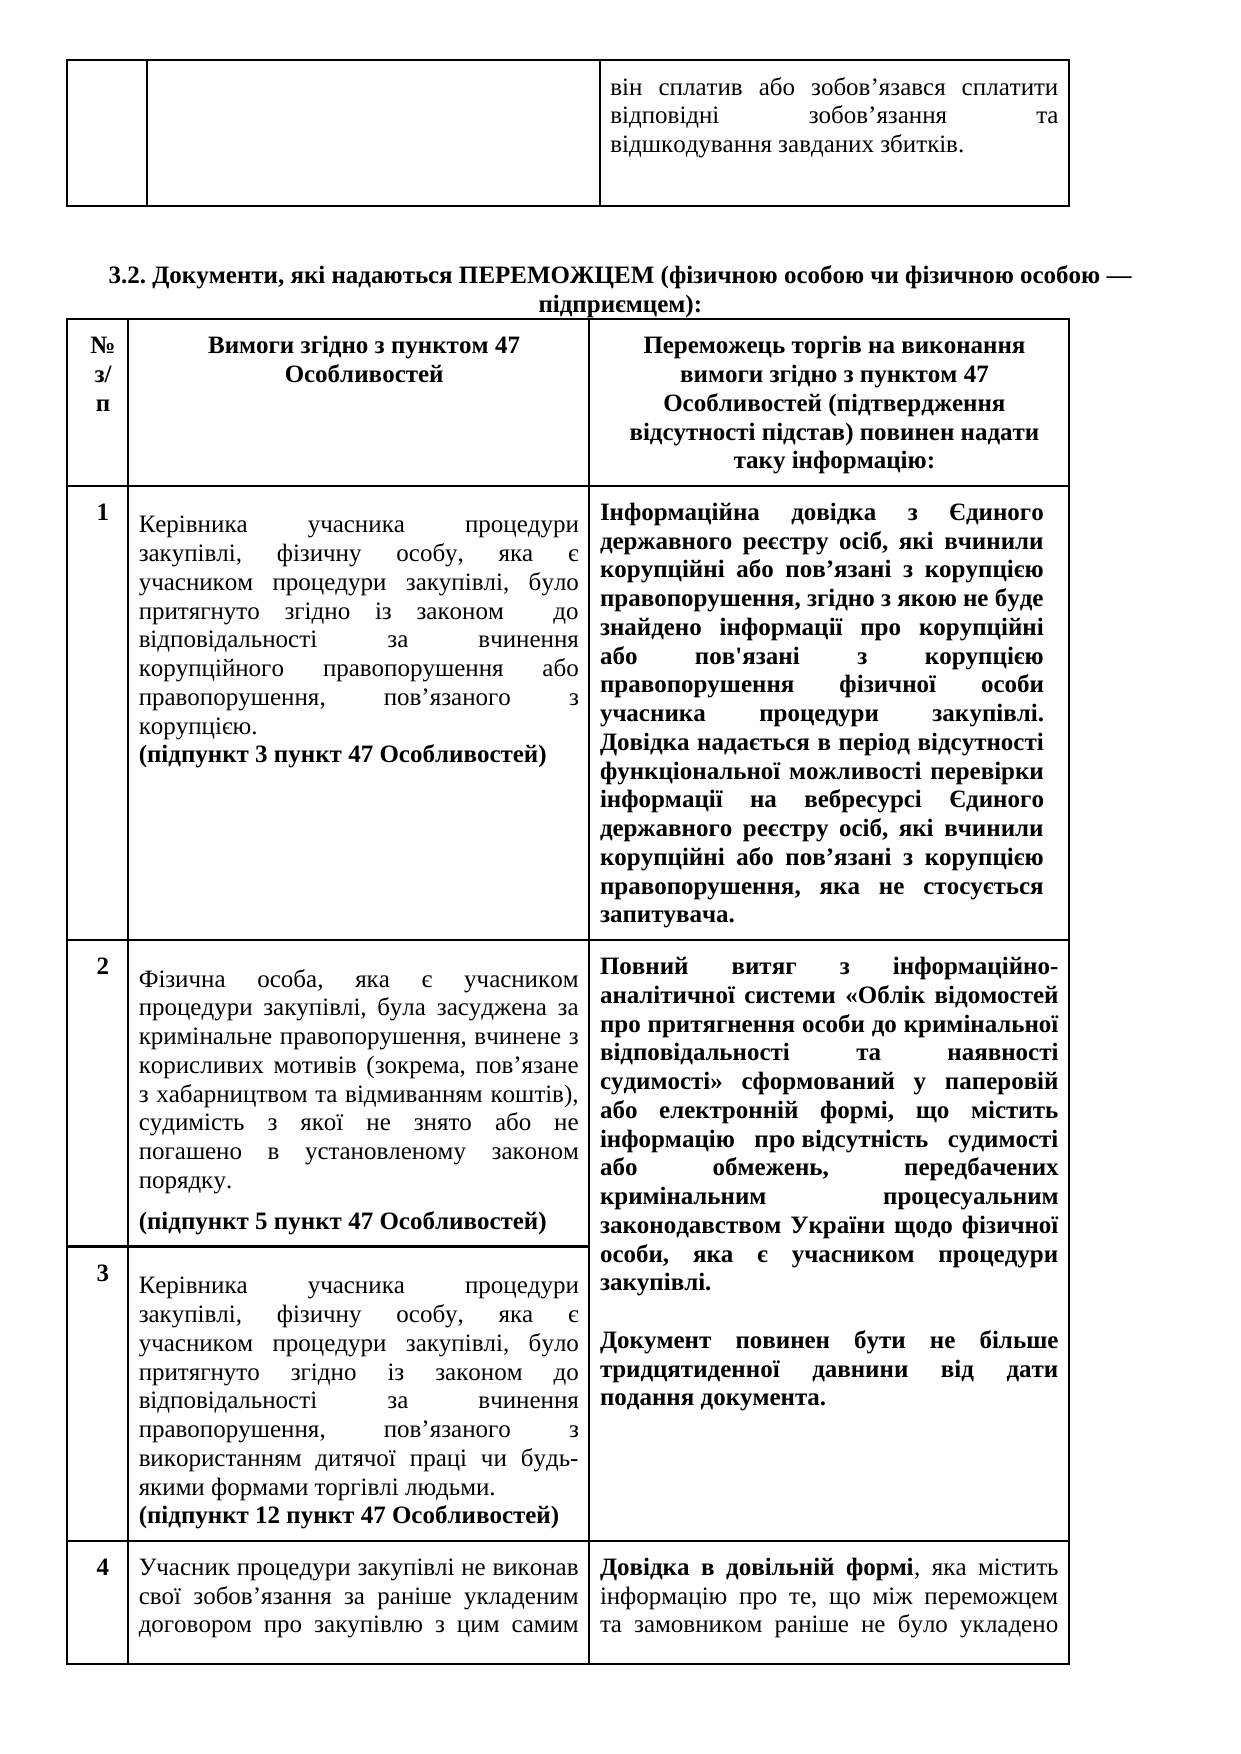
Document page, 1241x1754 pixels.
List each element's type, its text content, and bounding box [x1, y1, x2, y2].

table_cell Керівника учасника процедури закупівлі, фізичну особу, яка є учасником процедури закупівлі, було притягнуто згідно із законом до відповідальності за вчинення корупційного правопорушення або правопорушення, пов’язаного з корупцією. (підпункт 3 пункт 47 Особливостей) [129, 487, 588, 939]
table_cell Інформаційна довідка з Єдиного державного реєстру осіб, які вчинили корупційні або пов’язані з корупцією правопорушення, згідно з якою не буде знайдено інформації про корупційні або пов'язані з корупцією правопорушення фізичної особи учасника процедури закупівлі. Довідка надається в період відсутності функціональної можливості перевірки інформації на вебресурсі Єдиного державного реєстру осіб, які вчинили корупційні або пов’язані з корупцією правопорушення, яка не стосується запитувача. [590, 487, 1068, 939]
table_header № з/п [68, 320, 127, 484]
table_cell 2 [68, 941, 127, 1245]
table_cell 3 [68, 1248, 127, 1539]
text 3.2. Документи, які надаються ПЕРЕМОЖЦЕМ (фізичною особою чи фізичною особою — підприємцем): [88, 260, 1152, 318]
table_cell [129, 1542, 588, 1663]
table_cell 4 [68, 61, 146, 204]
table_cell Повний витяг з інформаційно-аналітичної системи «Облік відомостей про притягнення особи до кримінальної відповідальності та наявності судимості» сформований у паперовій або електронній формі, що містить інформацію про відсутність судимості або обмежень, передбачених кримінальним процесуальним законодавством України щодо фізичної особи, яка є учасником процедури закупівлі. Документ повинен бути не більше тридцятиденної давнини від дати подання документа. [590, 941, 1068, 1539]
table_cell 1 [68, 487, 127, 939]
table_header Вимоги згідно з пунктом 47 Особливостей [129, 320, 588, 484]
table_header Переможець торгів на виконання вимоги згідно з пунктом 47 Особливостей (підтвердження відсутності підстав) повинен надати таку інформацію: [590, 320, 1068, 484]
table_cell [148, 61, 599, 204]
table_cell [590, 1542, 1068, 1663]
table_cell 4 [68, 1542, 127, 1663]
table_cell Фізична особа, яка є учасником процедури закупівлі, була засуджена за кримінальне правопорушення, вчинене з корисливих мотивів (зокрема, пов’язане з хабарництвом та відмиванням коштів), судимість з якої не знято або не погашено в установленому законом порядку. (підпункт 5 пункт 47 Особливостей) [129, 941, 588, 1245]
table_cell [601, 61, 1068, 204]
table_cell Керівника учасника процедури закупівлі, фізичну особу, яка є учасником процедури закупівлі, було притягнуто згідно із законом до відповідальності за вчинення правопорушення, пов’язаного з використанням дитячої праці чи будь-якими формами торгівлі людьми. (підпункт 12 пункт 47 Особливостей) [129, 1248, 588, 1539]
